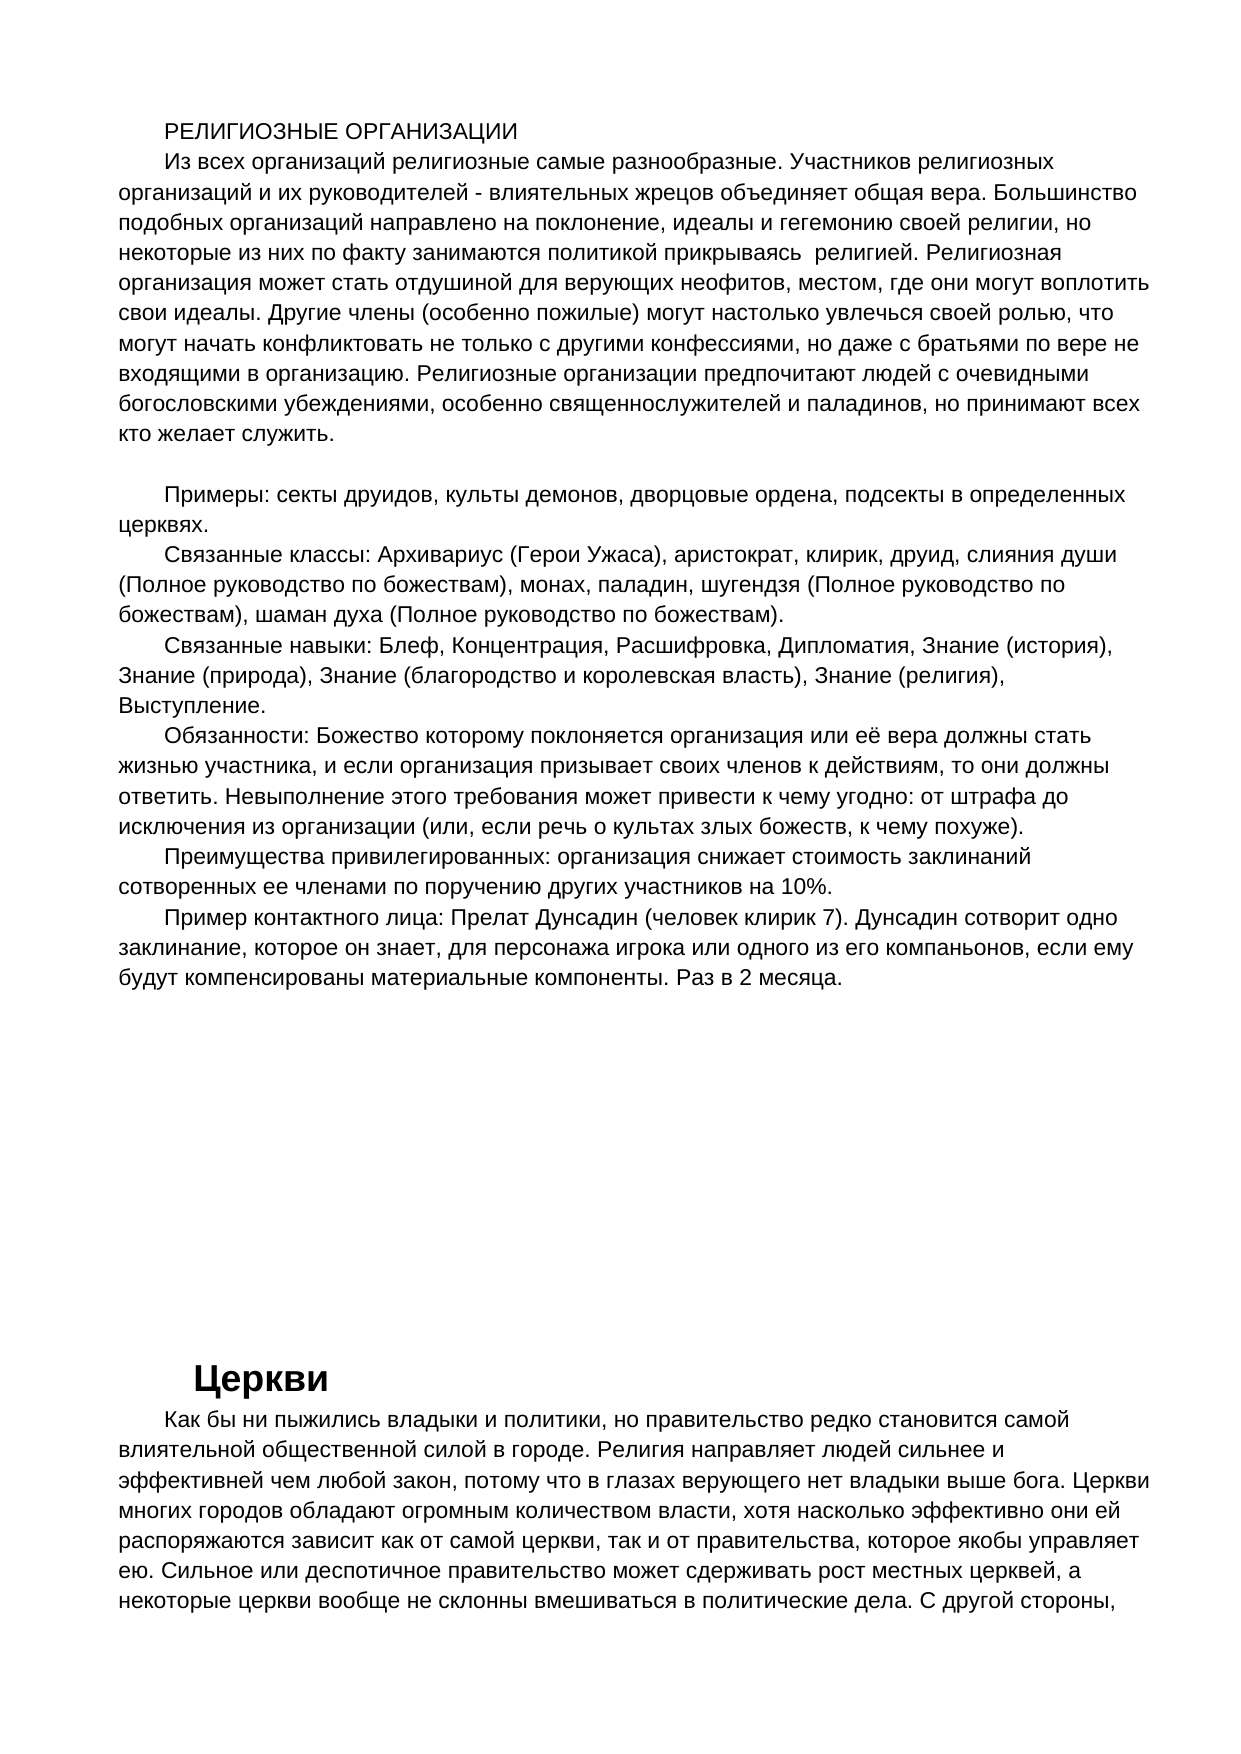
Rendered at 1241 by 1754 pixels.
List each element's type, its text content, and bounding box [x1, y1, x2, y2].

text Обязанности: Божество которому поклоняется организация или её вера должны стать жизнью участника, и если организация призывает своих членов к действиям, то они должны ответить. Невыполнение этого требования может привести к чему угодно: от штрафа до исключения из организации (или, если речь о культах злых божеств, к чему похуже). [118, 722, 1152, 839]
text Пример контактного лица: Прелат Дунсадин (человек клирик 7). Дунсадин сотворит одно заклинание, которое он знает, для персонажа игрока или одного из его компаньонов, если ему будут компенсированы материальные компоненты. Раз в 2 месяца. [118, 903, 1152, 990]
text Преимущества привилегированных: организация снижает стоимость заклинаний сотворенных ее членами по поручению других участников на 10%. [118, 843, 1152, 900]
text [118, 1406, 1152, 1614]
text Связанные классы: Архивариус (Герои Ужаса), аристократ, клирик, друид, слияния души (Полное руководство по божествам), монах, паладин, шугендзя (Полное руководство по божествам), шаман духа (Полное руководство по божествам). [118, 541, 1152, 628]
text РЕЛИГИОЗНЫЕ ОРГАНИЗАЦИИ [118, 118, 1152, 144]
text Связанные навыки: Блеф, Концентрация, Расшифровка, Дипломатия, Знание (история), Знание (природа), Знание (благородство и королевская власть), Знание (религия), Выступление. [118, 632, 1152, 718]
text Примеры: секты друидов, культы демонов, дворцовые ордена, подсекты в определенных церквях. [118, 481, 1152, 537]
text Из всех организаций религиозные самые разнообразные. Участников религиозных организаций и их руководителей - влиятельных жрецов объединяет общая вера. Большинство подобных организаций направлено на поклонение, идеалы и гегемонию своей религии, но некоторые из них по факту занимаются политикой прикрываясь религией. Религиозная организация может стать отдушиной для верующих неофитов, местом, где они могут воплотить свои идеалы. Другие члены (особенно пожилые) могут настолько увлечься своей ролью, что могут начать конфликтовать не только с другими конфессиями, но даже с братьями по вере не входящими в организацию. Религиозные организации предпочитают людей с очевидными богословскими убеждениями, особенно священнослужителей и паладинов, но принимают всех кто желает служить. [118, 148, 1152, 447]
text Церкви [118, 1357, 1152, 1400]
